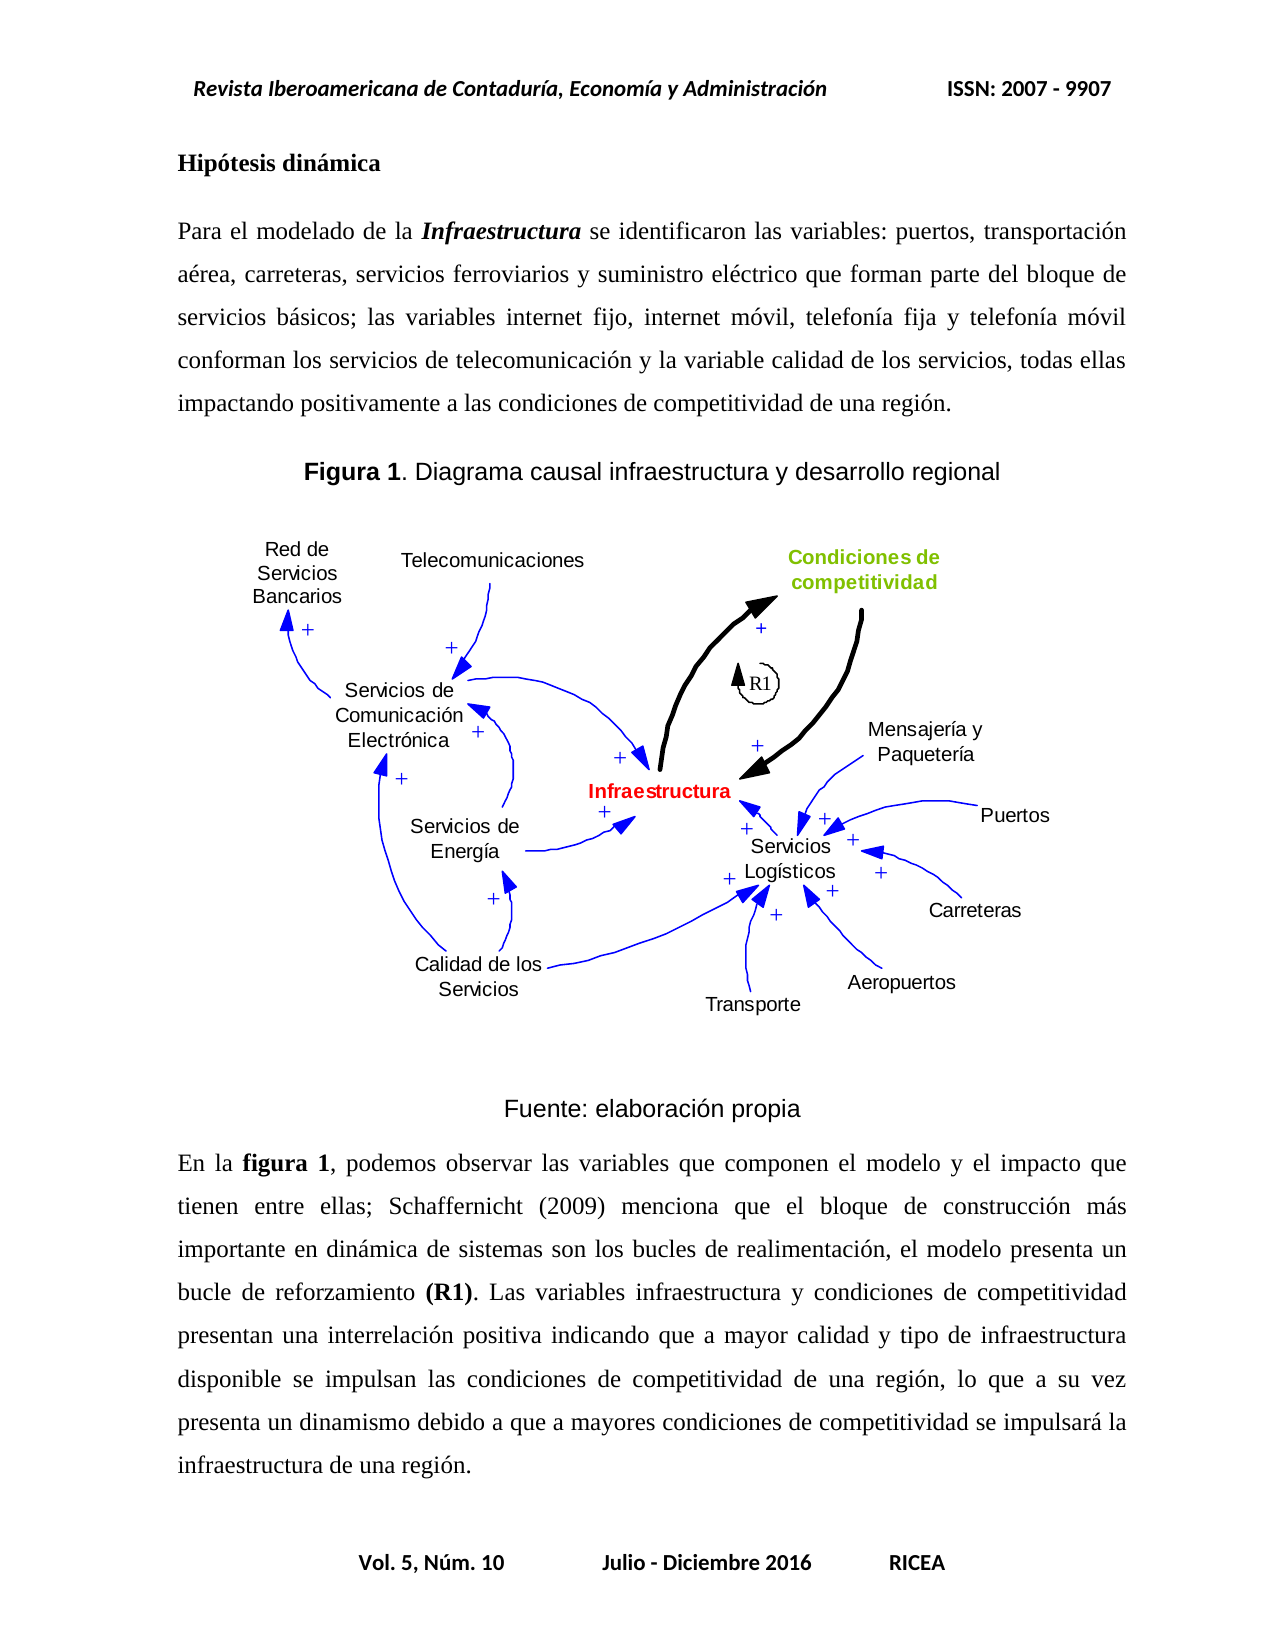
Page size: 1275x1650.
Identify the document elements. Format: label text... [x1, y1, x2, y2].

text Fuente: elaboración propia [177, 1094, 1127, 1123]
text Para el modelado de la Infraestructura se identificaron las variables: puertos, transportación aérea, carreteras, servicios ferroviarios y suministro eléctrico que forman parte del bloque de servicios básicos; las variables internet fijo, internet móvil, telefonía fija y telefonía móvil conforman los servicios de telecomunicación y la variable calidad de los servicios, todas ellas impactando positivamente a las condiciones de competitividad de una región. [177, 216, 1127, 417]
text En la figura 1, podemos observar las variables que componen el modelo y el impacto que tienen entre ellas; Schaffernicht (2009) menciona que el bloque de construcción más importante en dinámica de sistemas son los bucles de realimentación, el modelo presenta un bucle de reforzamiento (R1). Las variables infraestructura y condiciones de competitividad presentan una interrelación positiva indicando que a mayor calidad y tipo de infraestructura disponible se impulsan las condiciones de competitividad de una región, lo que a su vez presenta un dinamismo debido a que a mayores condiciones de competitividad se impulsará la infraestructura de una región. [177, 1148, 1127, 1479]
text Figura 1. Diagrama causal infraestructura y desarrollo regional [177, 457, 1127, 485]
text Hipótesis dinámica [177, 148, 1127, 176]
